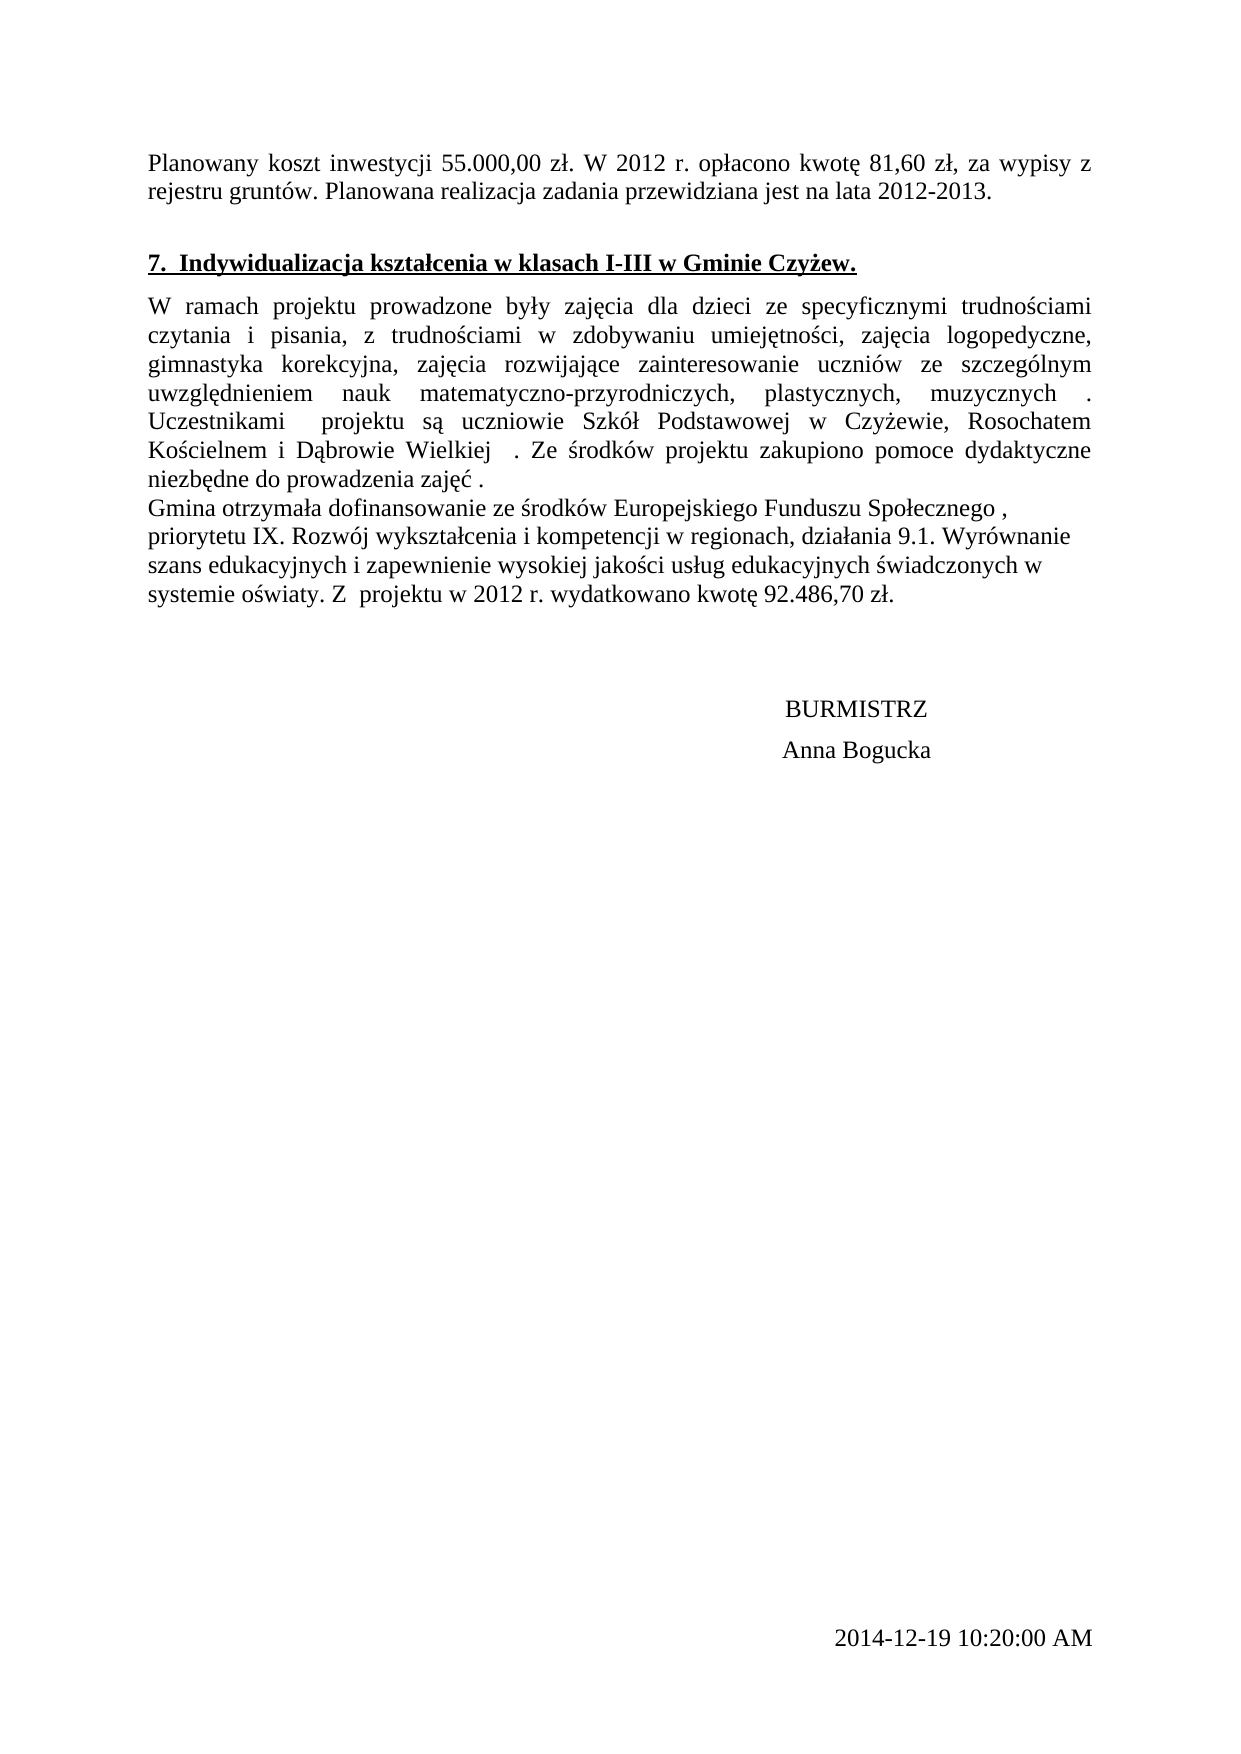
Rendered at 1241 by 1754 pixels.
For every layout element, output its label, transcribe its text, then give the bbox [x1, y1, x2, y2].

text BURMISTRZ [620, 694, 1092, 723]
text Gmina otrzymała dofinansowanie ze środków Europejskiego Funduszu Społecznego , priorytetu IX. Rozwój wykształcenia i kompetencji w regionach, działania 9.1. Wyrównanie szans edukacyjnych i zapewnienie wysokiej jakości usług edukacyjnych świadczonych w systemie oświaty. Z projektu w 2012 r. wydatkowano kwotę 92.486,70 zł. [148, 493, 1092, 608]
text W ramach projektu prowadzone były zajęcia dla dzieci ze specyficznymi trudnościami czytania i pisania, z trudnościami w zdobywaniu umiejętności, zajęcia logopedyczne, gimnastyka korekcyjna, zajęcia rozwijające zainteresowanie uczniów ze szczególnym uwzględnieniem nauk matematyczno-przyrodniczych, plastycznych, muzycznych . Uczestnikami projektu są uczniowie Szkół Podstawowej w Czyżewie, Rosochatem Kościelnem i Dąbrowie Wielkiej . Ze środków projektu zakupiono pomoce dydaktyczne niezbędne do prowadzenia zajęć . [148, 291, 1092, 493]
text Anna Bogucka [620, 735, 1092, 764]
text Planowany koszt inwestycji 55.000,00 zł. W 2012 r. opłacono kwotę 81,60 zł, za wypisy z rejestru gruntów. Planowana realizacja zadania przewidziana jest na lata 2012-2013. [148, 148, 1092, 205]
text 7. Indywidualizacja kształcenia w klasach I-III w Gminie Czyżew. [148, 248, 1092, 277]
